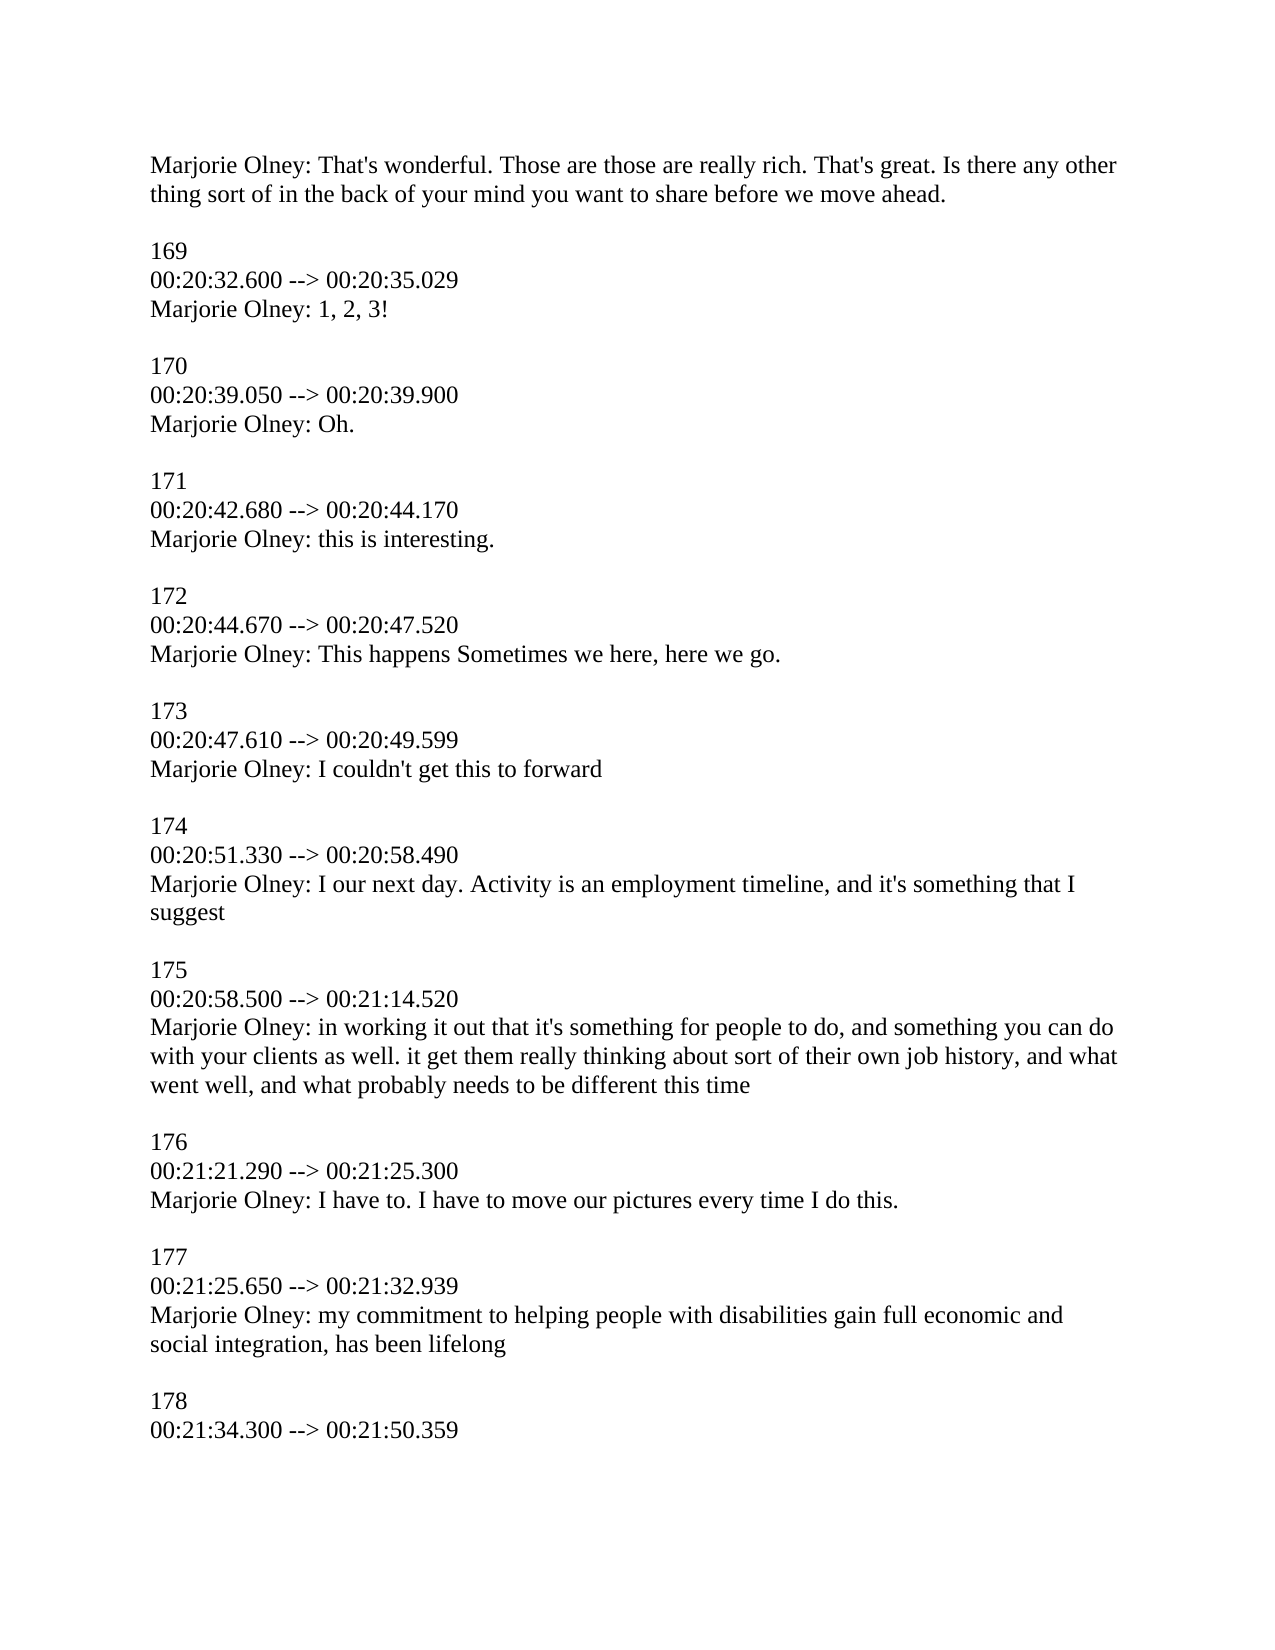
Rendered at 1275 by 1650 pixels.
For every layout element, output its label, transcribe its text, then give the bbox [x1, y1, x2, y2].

text 173 [150, 696, 1125, 725]
text Marjorie Olney: in working it out that it's something for people to do, and something you can do with your clients as well. it get them really thinking about sort of their own job history, and what went well, and what probably needs to be different this time [150, 1012, 1125, 1099]
text Marjorie Olney: That's wonderful. Those are those are really rich. That's great. Is there any other thing sort of in the back of your mind you want to share before we move ahead. [150, 150, 1125, 207]
text Marjorie Olney: I have to. I have to move our pictures every time I do this. [150, 1185, 1125, 1214]
text 171 [150, 466, 1125, 495]
text 00:20:58.500 --> 00:21:14.520 [150, 984, 1125, 1012]
text 00:21:34.300 --> 00:21:50.359 [150, 1415, 1125, 1444]
text Marjorie Olney: this is interesting. [150, 524, 1125, 552]
text 00:21:25.650 --> 00:21:32.939 [150, 1271, 1125, 1300]
text Marjorie Olney: I our next day. Activity is an employment timeline, and it's something that I suggest [150, 869, 1125, 926]
text 00:20:51.330 --> 00:20:58.490 [150, 840, 1125, 869]
text 176 [150, 1127, 1125, 1156]
text 00:20:42.680 --> 00:20:44.170 [150, 495, 1125, 524]
text Marjorie Olney: Oh. [150, 409, 1125, 437]
text 00:21:21.290 --> 00:21:25.300 [150, 1156, 1125, 1185]
text Marjorie Olney: This happens Sometimes we here, here we go. [150, 639, 1125, 667]
text 178 [150, 1386, 1125, 1415]
text 00:20:44.670 --> 00:20:47.520 [150, 610, 1125, 639]
text Marjorie Olney: I couldn't get this to forward [150, 754, 1125, 782]
text Marjorie Olney: my commitment to helping people with disabilities gain full economic and social integration, has been lifelong [150, 1300, 1125, 1357]
text 175 [150, 955, 1125, 984]
text 00:20:39.050 --> 00:20:39.900 [150, 380, 1125, 409]
text 00:20:47.610 --> 00:20:49.599 [150, 725, 1125, 754]
text 172 [150, 581, 1125, 610]
text Marjorie Olney: 1, 2, 3! [150, 294, 1125, 322]
text 174 [150, 811, 1125, 840]
text 170 [150, 351, 1125, 380]
text 00:20:32.600 --> 00:20:35.029 [150, 265, 1125, 294]
text 177 [150, 1242, 1125, 1271]
text 169 [150, 236, 1125, 265]
